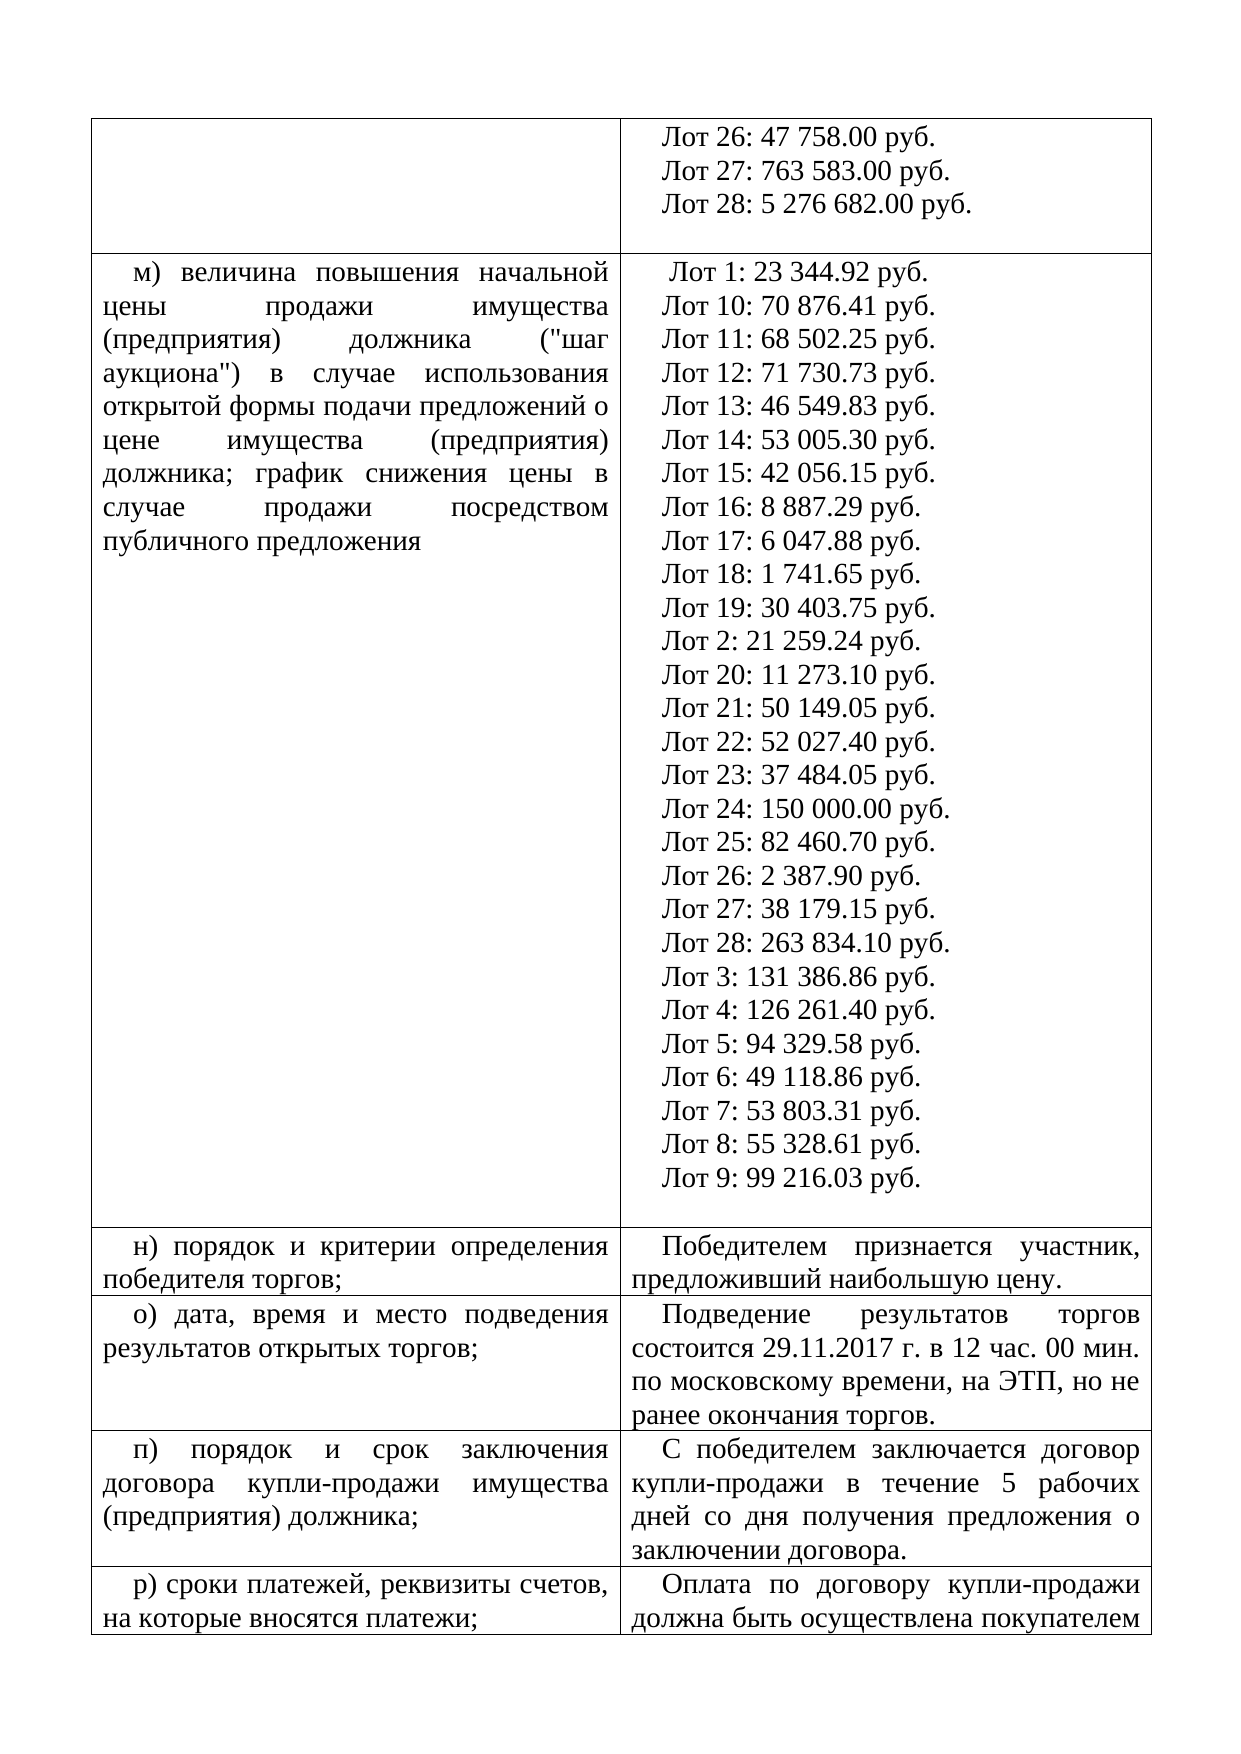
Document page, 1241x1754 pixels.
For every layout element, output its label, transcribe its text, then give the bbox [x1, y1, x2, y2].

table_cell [621, 1567, 1151, 1634]
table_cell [621, 119, 1151, 253]
table_cell Лот 1: 23 344.92 руб. Лот 10: 70 876.41 руб. Лот 11: 68 502.25 руб. Лот 12: 71 730.73 руб. Лот 13: 46 549.83 руб. Лот 14: 53 005.30 руб. Лот 15: 42 056.15 руб. Лот 16: 8 887.29 руб. Лот 17: 6 047.88 руб. Лот 18: 1 741.65 руб. Лот 19: 30 403.75 руб. Лот 2: 21 259.24 руб. Лот 20: 11 273.10 руб. Лот 21: 50 149.05 руб. Лот 22: 52 027.40 руб. Лот 23: 37 484.05 руб. Лот 24: 150 000.00 руб. Лот 25: 82 460.70 руб. Лот 26: 2 387.90 руб. Лот 27: 38 179.15 руб. Лот 28: 263 834.10 руб. Лот 3: 131 386.86 руб. Лот 4: 126 261.40 руб. Лот 5: 94 329.58 руб. Лот 6: 49 118.86 руб. Лот 7: 53 803.31 руб. Лот 8: 55 328.61 руб. Лот 9: 99 216.03 руб. [621, 254, 1151, 1227]
table_cell п) порядок и срок заключения договора купли-продажи имущества (предприятия) должника; [92, 1431, 620, 1566]
table_cell н) порядок и критерии определения победителя торгов; [92, 1228, 620, 1295]
table_cell С победителем заключается договор купли-продажи в течение 5 рабочих дней со дня получения предложения о заключении договора. [621, 1431, 1151, 1566]
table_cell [92, 1567, 620, 1634]
table_cell Победителем признается участник, предложивший наибольшую цену. [621, 1228, 1151, 1295]
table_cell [92, 119, 620, 253]
table_cell м) величина повышения начальной цены продажи имущества (предприятия) должника ("шаг аукциона") в случае использования открытой формы подачи предложений о цене имущества (предприятия) должника; график снижения цены в случае продажи посредством публичного предложения [92, 254, 620, 1227]
table_cell о) дата, время и место подведения результатов открытых торгов; [92, 1296, 620, 1430]
table_cell Подведение результатов торгов состоится 29.11.2017 г. в 12 час. 00 мин. по московскому времени, на ЭТП, но не ранее окончания торгов. [621, 1296, 1151, 1430]
